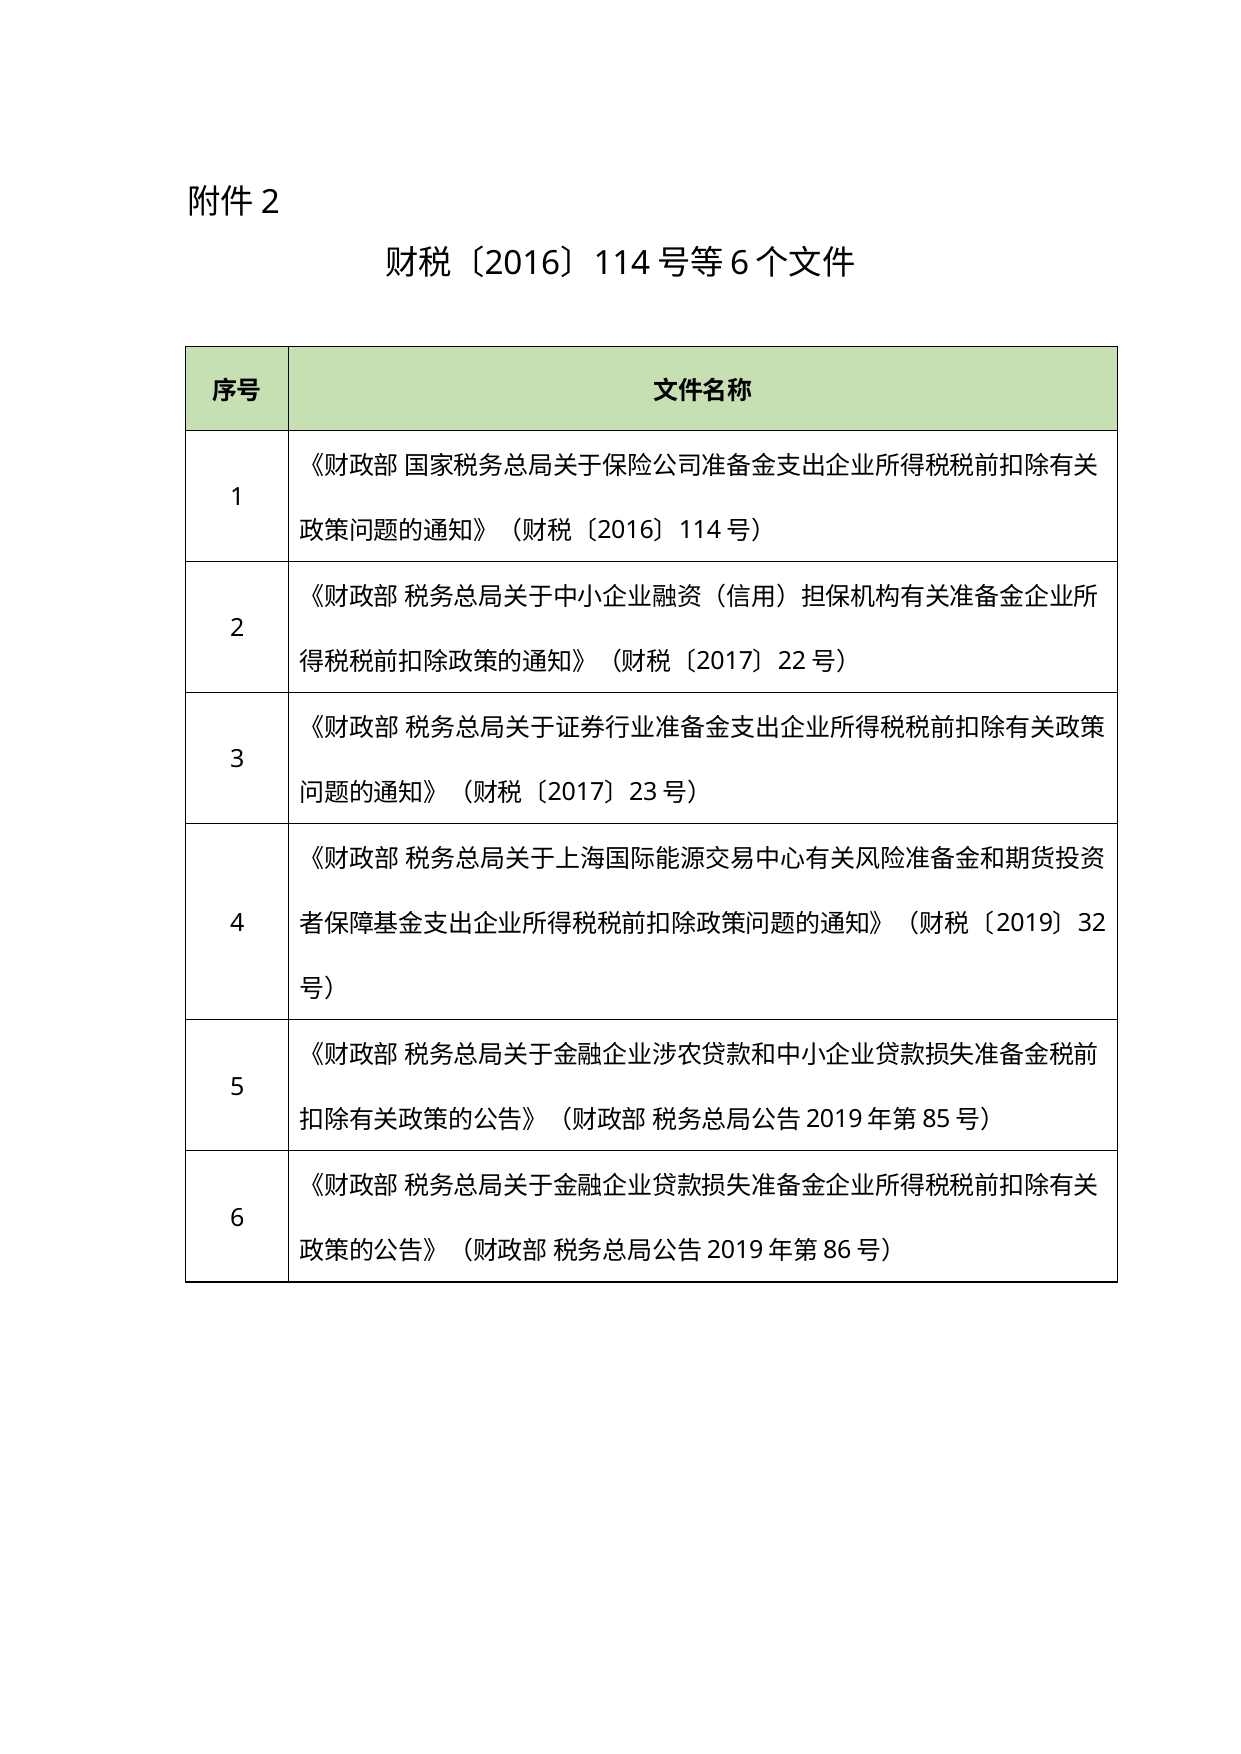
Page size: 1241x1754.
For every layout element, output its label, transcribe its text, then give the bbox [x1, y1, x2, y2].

table_cell 《财政部 国家税务总局关于保险公司准备金支出企业所得税税前扣除有关政策问题的通知》（财税〔2016〕114号） [289, 431, 1117, 561]
table_cell 《财政部 税务总局关于中小企业融资（信用）担保机构有关准备金企业所得税税前扣除政策的通知》（财税〔2017〕22号） [289, 562, 1117, 692]
table_cell 5 [186, 1020, 288, 1150]
table_cell 《财政部 税务总局关于证券行业准备金支出企业所得税税前扣除有关政策问题的通知》（财税〔2017〕23号） [289, 693, 1117, 823]
table_cell 4 [186, 824, 288, 1019]
table_cell 2 [186, 562, 288, 692]
table_header 文件名称 [289, 347, 1117, 430]
text 财税〔2016〕114号等6个文件 [187, 223, 1053, 284]
table_cell 《财政部 税务总局关于金融企业贷款损失准备金企业所得税税前扣除有关政策的公告》（财政部 税务总局公告2019年第86号） [289, 1151, 1117, 1281]
table_cell 《财政部 税务总局关于金融企业涉农贷款和中小企业贷款损失准备金税前扣除有关政策的公告》（财政部 税务总局公告2019年第85号） [289, 1020, 1117, 1150]
table_cell 6 [186, 1151, 288, 1281]
table_cell 《财政部 税务总局关于上海国际能源交易中心有关风险准备金和期货投资者保障基金支出企业所得税税前扣除政策问题的通知》（财税〔2019〕32号） [289, 824, 1117, 1019]
table_cell 3 [186, 693, 288, 823]
table_cell 1 [186, 431, 288, 561]
text 附件2 [187, 162, 1053, 223]
table_header 序号 [186, 347, 288, 430]
